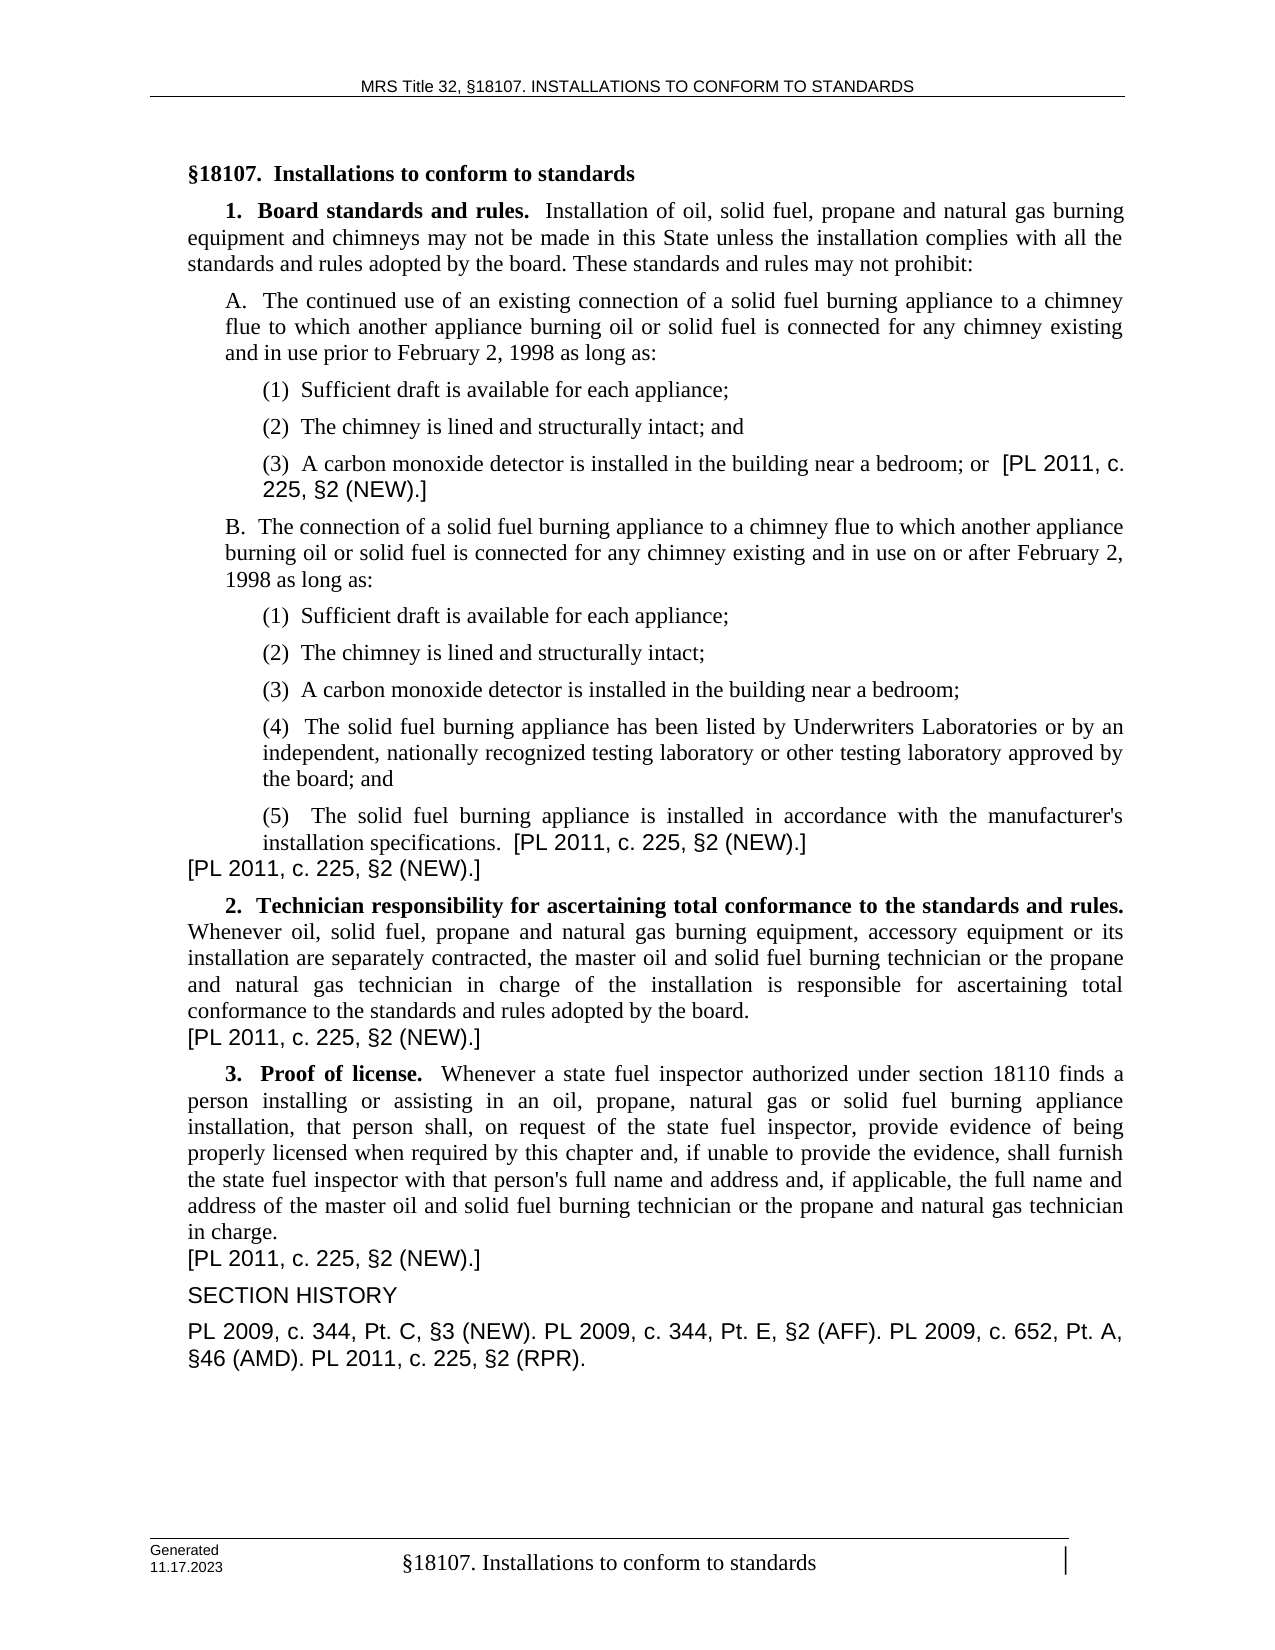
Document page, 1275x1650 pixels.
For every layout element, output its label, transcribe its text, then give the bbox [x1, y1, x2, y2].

text (2) The chimney is lined and structurally intact; and [262, 413, 1125, 439]
text A. The continued use of an existing connection of a solid fuel burning appliance to a chimney flue to which another appliance burning oil or solid fuel is connected for any chimney existing and in use prior to February 2, 1998 as long as: [225, 287, 1125, 366]
text (5) The solid fuel burning appliance is installed in accordance with the manufacturer's installation specifications. [PL 2011, c. 225, §2 (NEW).] [262, 802, 1125, 855]
text (3) A carbon monoxide detector is installed in the building near a bedroom; or [PL 2011, c. 225, §2 (NEW).] [262, 450, 1125, 502]
text SECTION HISTORY [187, 1282, 1125, 1308]
text 1. Board standards and rules. Installation of oil, solid fuel, propane and natural gas burning equipment and chimneys may not be made in this State unless the installation complies with all the standards and rules adopted by the board. These standards and rules may not prohibit: [187, 197, 1125, 276]
text 3. Proof of license. Whenever a state fuel inspector authorized under section 18110 finds a person installing or assisting in an oil, propane, natural gas or solid fuel burning appliance installation, that person shall, on request of the state fuel inspector, provide evidence of being properly licensed when required by this chapter and, if unable to provide the evidence, shall furnish the state fuel inspector with that person's full name and address and, if applicable, the full name and address of the master oil and solid fuel burning technician or the propane and natural gas technician in charge. [187, 1060, 1125, 1245]
text [PL 2011, c. 225, §2 (NEW).] [187, 1245, 1125, 1271]
text §18107. Installations to conform to standards [187, 160, 1125, 187]
text [PL 2011, c. 225, §2 (NEW).] [187, 855, 1125, 881]
text (2) The chimney is lined and structurally intact; [262, 639, 1125, 666]
text (1) Sufficient draft is available for each appliance; [262, 376, 1125, 402]
text (4) The solid fuel burning appliance has been listed by Underwriters Laboratories or by an independent, nationally recognized testing laboratory or other testing laboratory approved by the board; and [262, 713, 1125, 792]
text B. The connection of a solid fuel burning appliance to a chimney flue to which another appliance burning oil or solid fuel is connected for any chimney existing and in use on or after February 2, 1998 as long as: [225, 513, 1125, 592]
text PL 2009, c. 344, Pt. C, §3 (NEW). PL 2009, c. 344, Pt. E, §2 (AFF). PL 2009, c. 652, Pt. A, §46 (AMD). PL 2011, c. 225, §2 (RPR). [187, 1318, 1125, 1371]
text [PL 2011, c. 225, §2 (NEW).] [187, 1023, 1125, 1050]
text 2. Technician responsibility for ascertaining total conformance to the standards and rules. Whenever oil, solid fuel, propane and natural gas burning equipment, accessory equipment or its installation are separately contracted, the master oil and solid fuel burning technician or the propane and natural gas technician in charge of the installation is responsible for ascertaining total conformance to the standards and rules adopted by the board. [187, 892, 1125, 1023]
text (3) A carbon monoxide detector is installed in the building near a bedroom; [262, 676, 1125, 702]
text (1) Sufficient draft is available for each appliance; [262, 602, 1125, 629]
